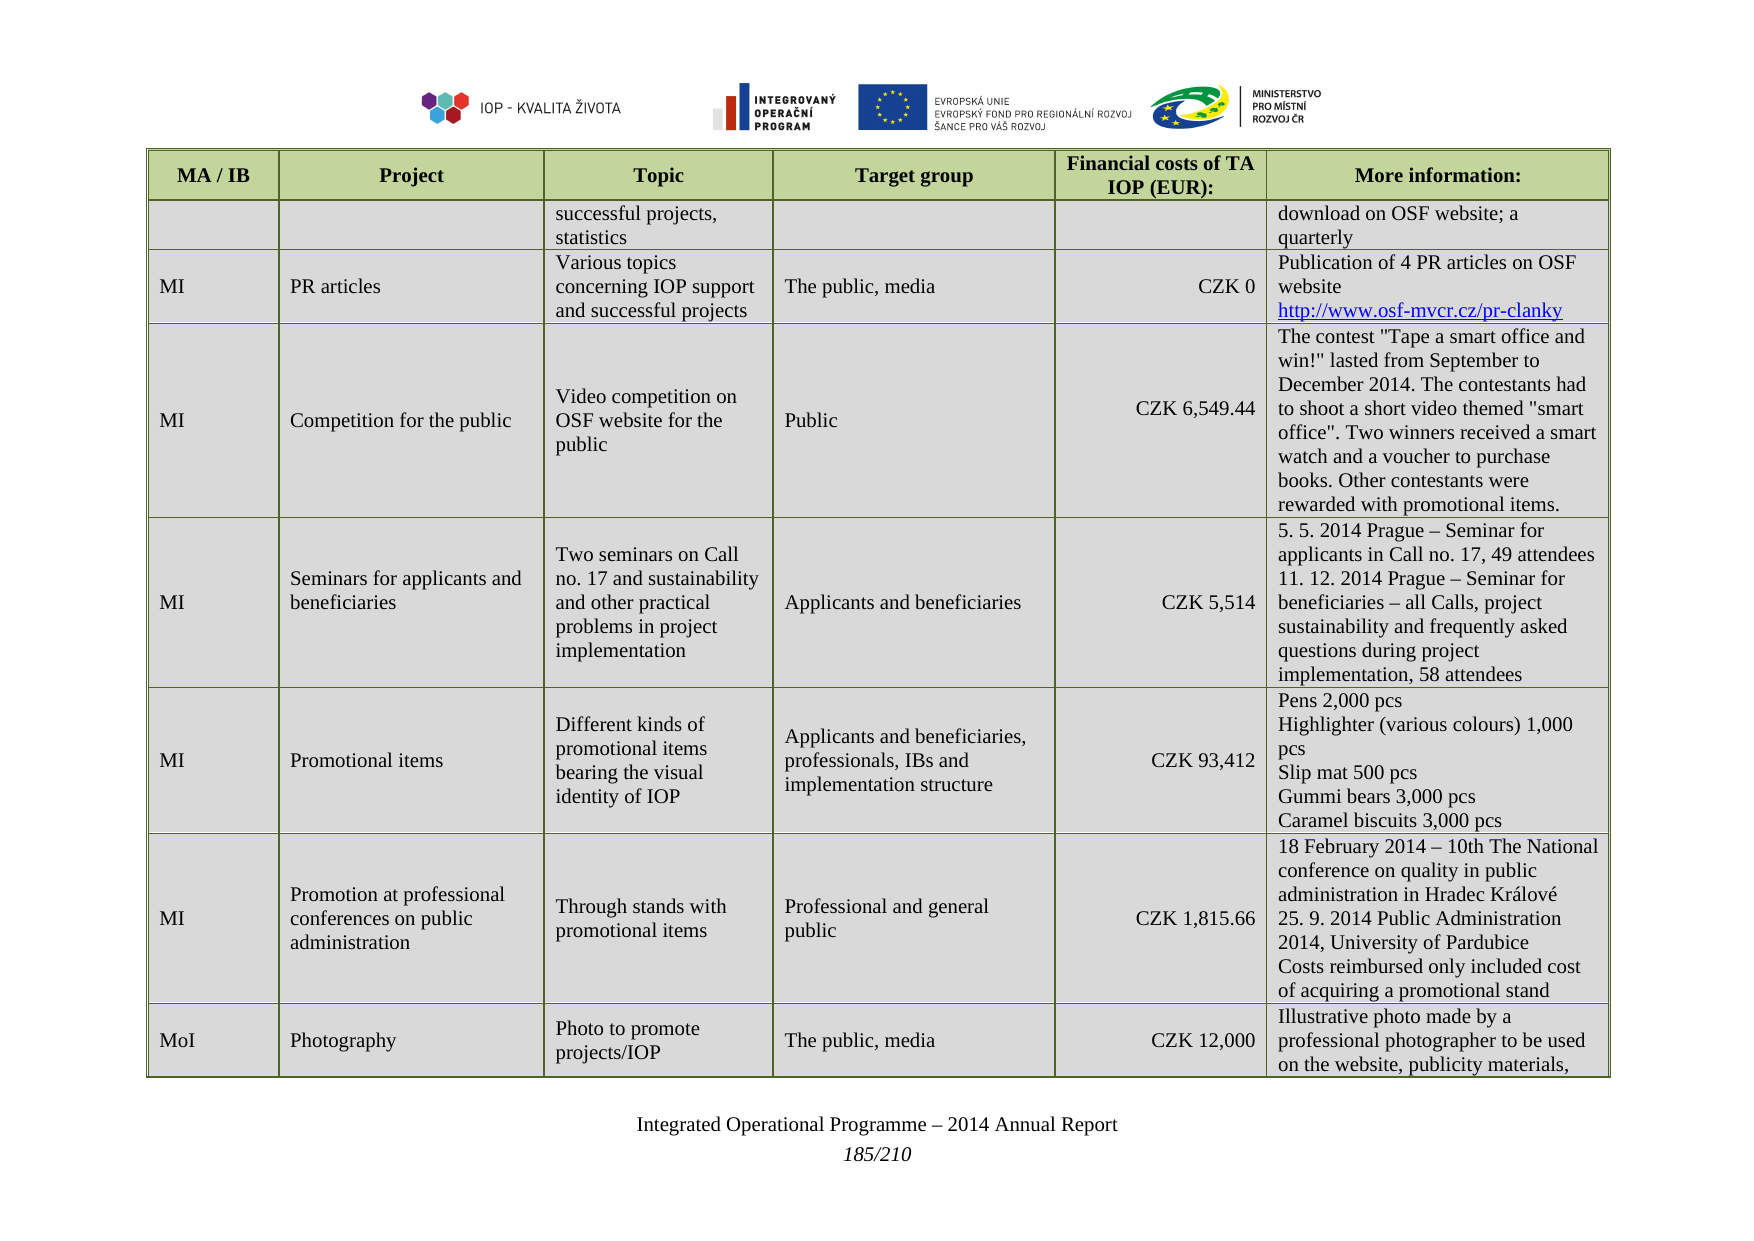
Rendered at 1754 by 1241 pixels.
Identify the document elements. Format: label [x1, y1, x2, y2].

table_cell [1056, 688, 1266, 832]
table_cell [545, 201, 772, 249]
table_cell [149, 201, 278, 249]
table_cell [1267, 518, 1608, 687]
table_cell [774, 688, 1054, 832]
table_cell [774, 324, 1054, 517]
picture [406, 73, 1349, 140]
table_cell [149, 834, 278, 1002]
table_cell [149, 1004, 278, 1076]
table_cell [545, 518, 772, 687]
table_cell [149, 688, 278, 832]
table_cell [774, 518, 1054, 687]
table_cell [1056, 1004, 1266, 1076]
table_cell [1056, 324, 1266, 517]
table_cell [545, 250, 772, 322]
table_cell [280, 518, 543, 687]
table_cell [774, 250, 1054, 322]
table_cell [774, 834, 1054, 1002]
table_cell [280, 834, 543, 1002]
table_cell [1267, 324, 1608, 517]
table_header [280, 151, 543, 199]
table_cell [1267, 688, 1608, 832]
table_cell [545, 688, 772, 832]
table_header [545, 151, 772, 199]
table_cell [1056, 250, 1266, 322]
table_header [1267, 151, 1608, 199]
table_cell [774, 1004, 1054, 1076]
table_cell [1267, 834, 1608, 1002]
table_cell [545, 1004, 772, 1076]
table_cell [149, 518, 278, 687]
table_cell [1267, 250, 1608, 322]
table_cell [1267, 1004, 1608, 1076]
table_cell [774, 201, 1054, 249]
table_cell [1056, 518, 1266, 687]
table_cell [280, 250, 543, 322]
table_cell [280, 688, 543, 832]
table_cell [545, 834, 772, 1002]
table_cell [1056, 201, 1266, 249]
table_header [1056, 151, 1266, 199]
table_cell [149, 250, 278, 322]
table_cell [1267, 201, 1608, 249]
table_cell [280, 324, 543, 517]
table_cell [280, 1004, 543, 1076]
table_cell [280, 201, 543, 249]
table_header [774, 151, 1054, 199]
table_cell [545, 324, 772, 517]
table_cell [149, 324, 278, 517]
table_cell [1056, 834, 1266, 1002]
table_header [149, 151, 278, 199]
